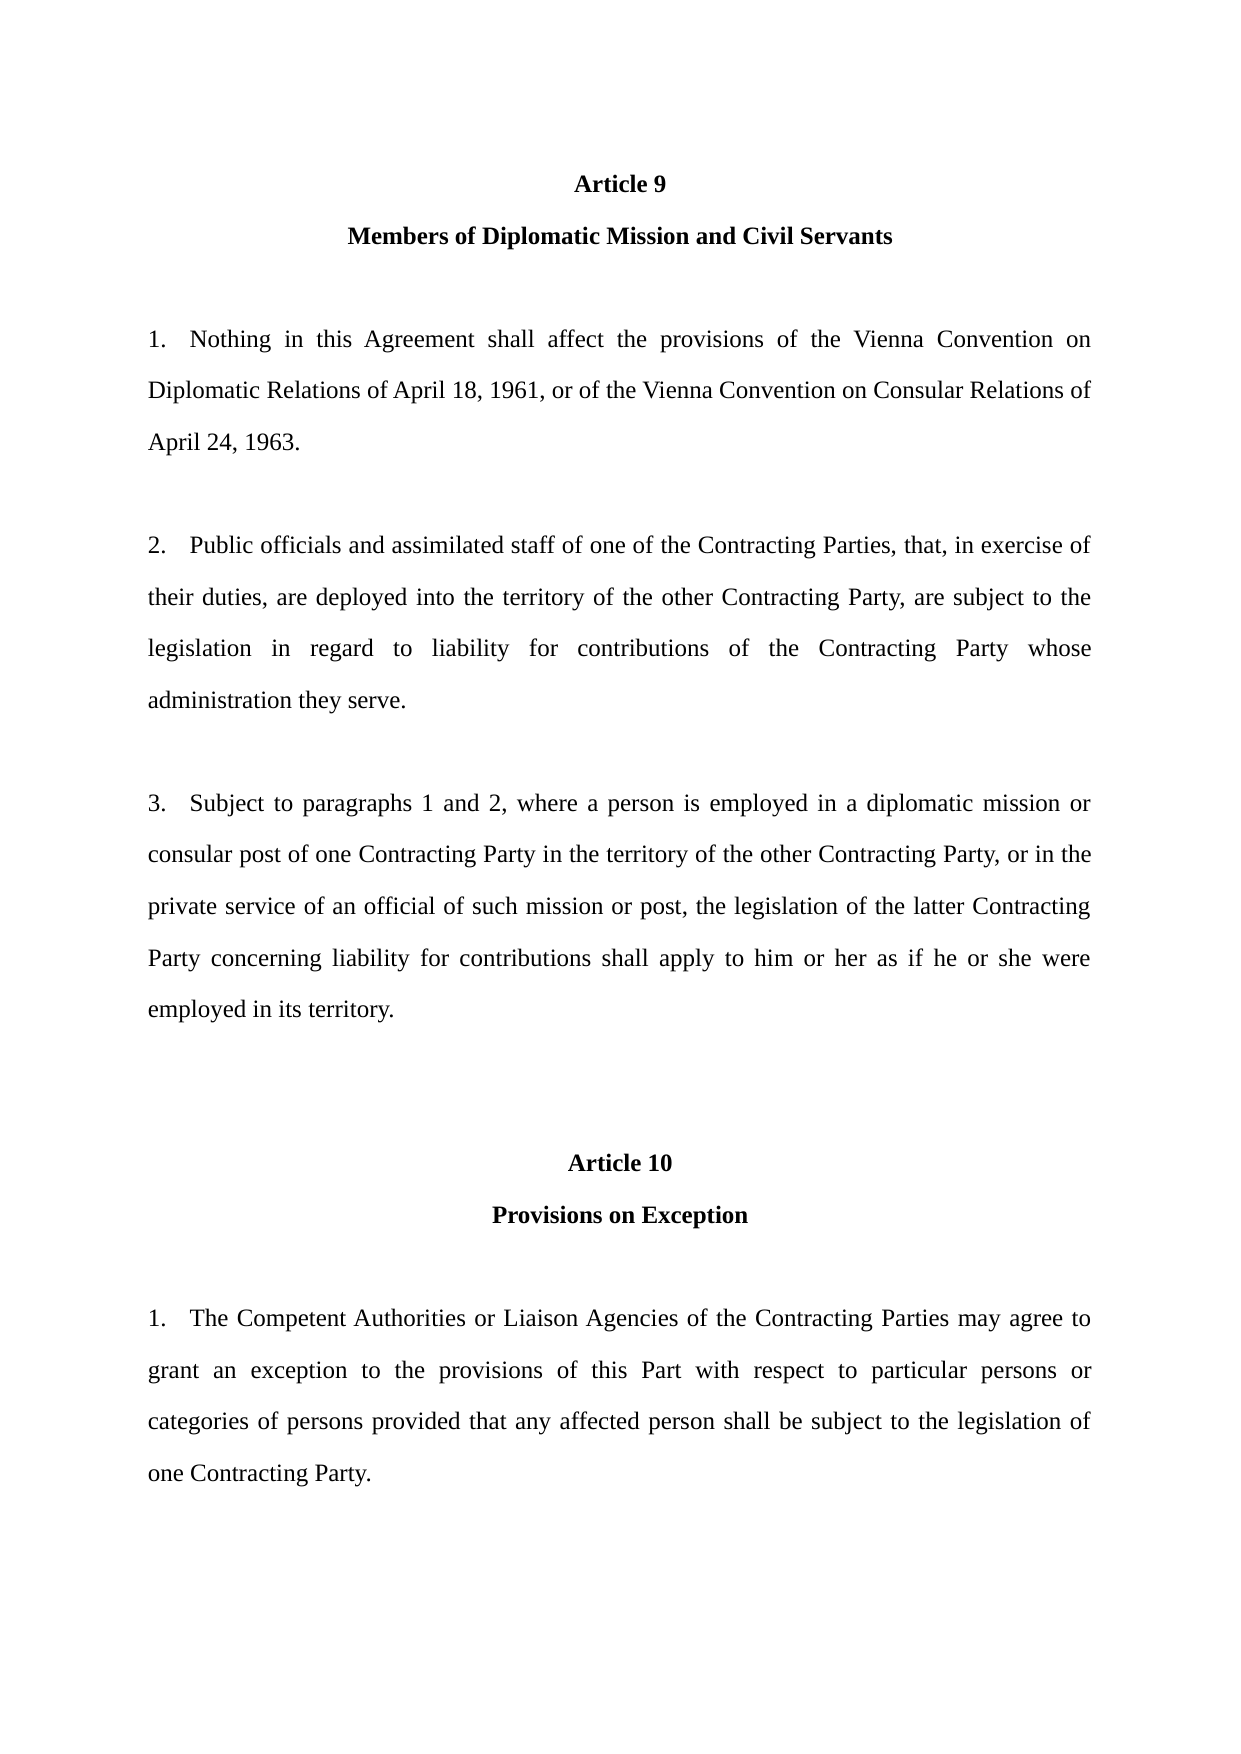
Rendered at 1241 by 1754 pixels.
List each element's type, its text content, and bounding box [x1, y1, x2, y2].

text 1. Nothing in this Agreement shall affect the provisions of the Vienna Convention on Diplomatic Relations of April 18, 1961, or of the Vienna Convention on Consular Relations of April 24, 1963. [148, 324, 1093, 456]
text 3. Subject to paragraphs 1 and 2, where a person is employed in a diplomatic mission or consular post of one Contracting Party in the territory of the other Contracting Party, or in the private service of an official of such mission or post, the legislation of the latter Contracting Party concerning liability for contributions shall apply to him or her as if he or she were employed in its territory. [148, 788, 1093, 1023]
text Article 9 [148, 169, 1093, 198]
text 2. Public officials and assimilated staff of one of the Contracting Parties, that, in exercise of their duties, are deployed into the territory of the other Contracting Party, are subject to the legislation in regard to liability for contributions of the Contracting Party whose administration they serve. [148, 530, 1093, 714]
text Provisions on Exception [148, 1200, 1093, 1229]
text 1. The Competent Authorities or Liaison Agencies of the Contracting Parties may agree to grant an exception to the provisions of this Part with respect to particular persons or categories of persons provided that any affected person shall be subject to the legislation of one Contracting Party. [148, 1303, 1093, 1487]
text Article 10 [148, 1148, 1093, 1177]
text Members of Diplomatic Mission and Civil Servants [148, 221, 1093, 250]
